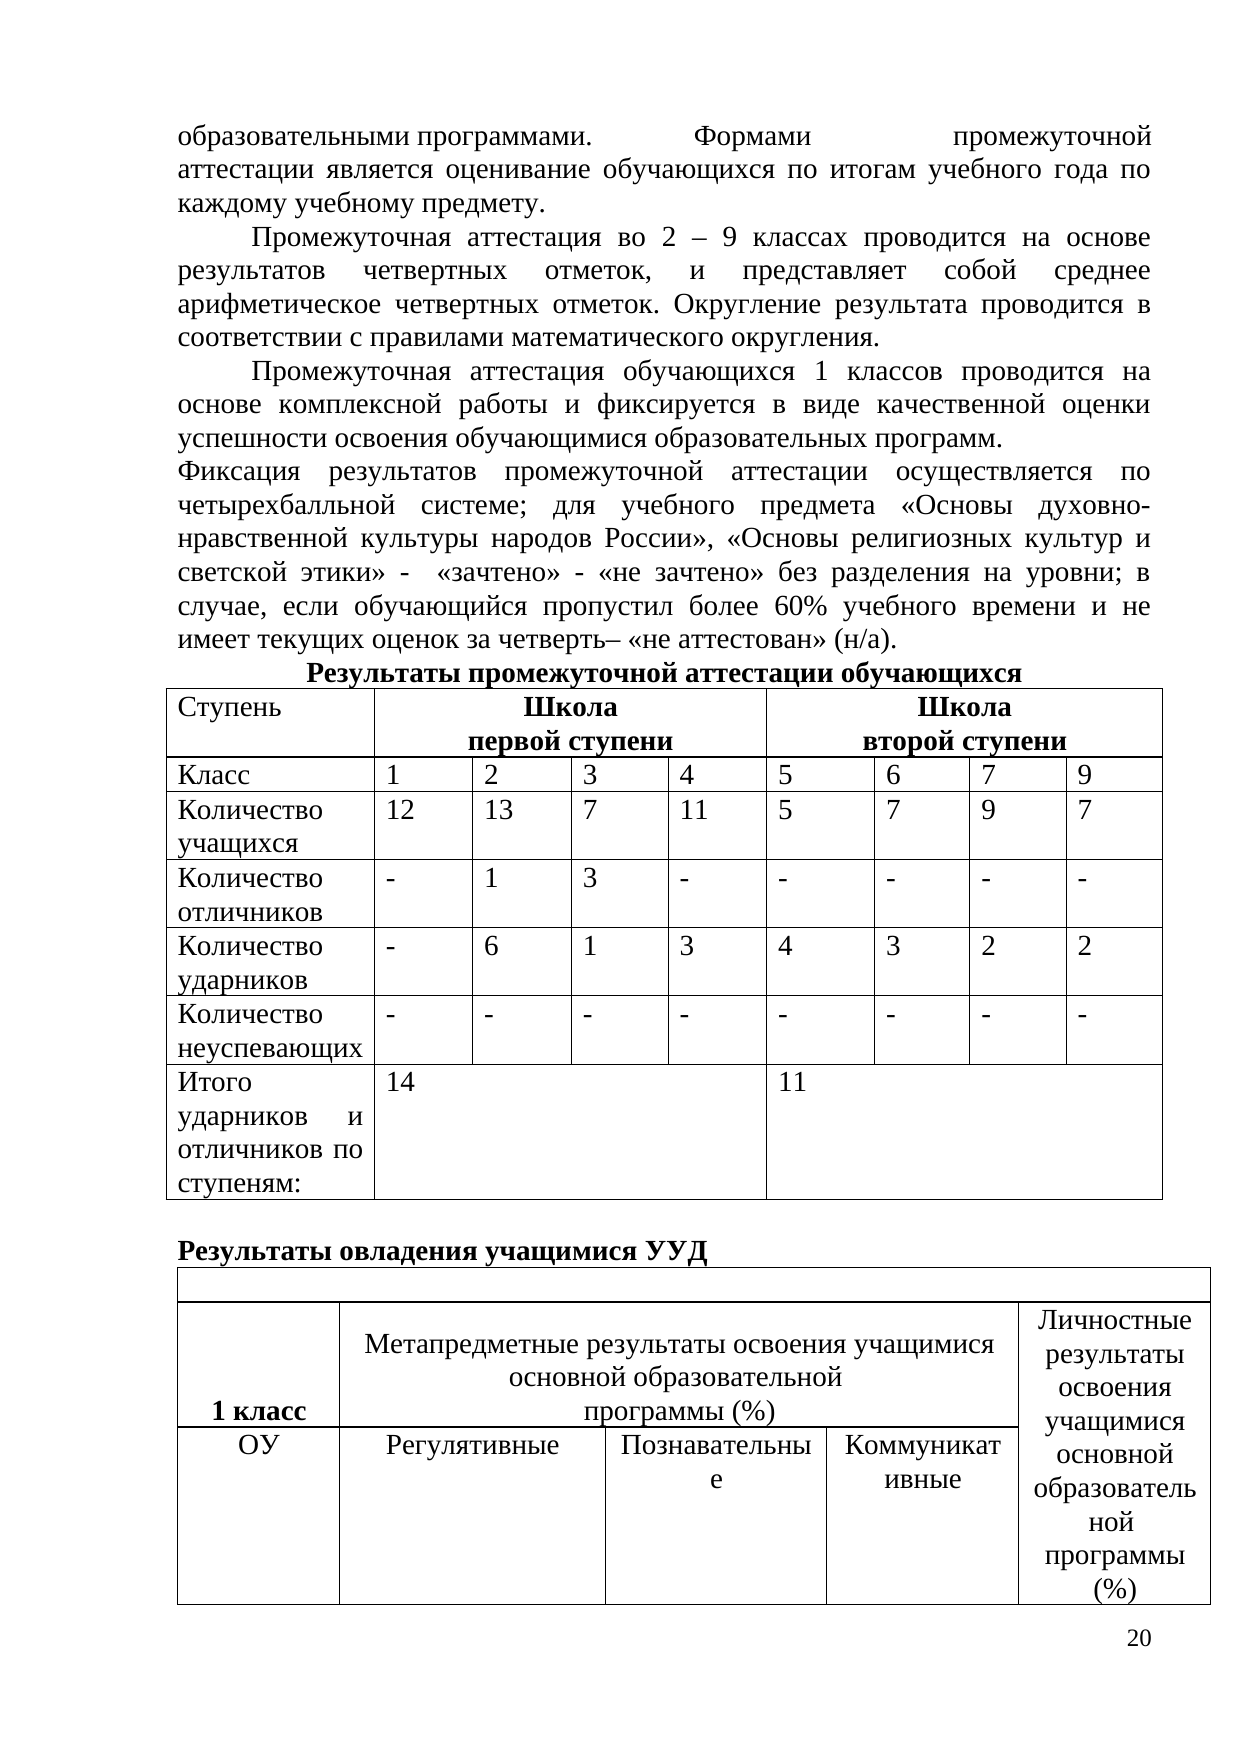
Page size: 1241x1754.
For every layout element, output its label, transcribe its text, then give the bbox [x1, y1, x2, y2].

table_header Ступень [167, 689, 374, 756]
table_cell 1 класс [178, 1303, 339, 1426]
table_cell 1 [473, 860, 571, 927]
table_cell 7 [970, 758, 1066, 791]
table_cell 4 [669, 758, 766, 791]
table_cell 5 [767, 758, 874, 791]
table_cell - [767, 996, 874, 1063]
table_cell - [970, 860, 1066, 927]
table_cell 6 [473, 928, 571, 995]
table_cell Регулятивные [340, 1428, 605, 1604]
table_cell Количество отличников [167, 860, 374, 927]
table_cell ОУ [178, 1428, 339, 1604]
text Результаты овладения учащимися УУД [177, 1233, 1152, 1267]
table_cell - [1067, 860, 1162, 927]
table_cell - [767, 860, 874, 927]
table_cell 13 [473, 792, 571, 859]
table_cell Класс [167, 758, 374, 791]
table_cell 6 [875, 758, 969, 791]
table_cell 7 [875, 792, 969, 859]
table_cell - [375, 996, 472, 1063]
table_cell - [1067, 996, 1162, 1063]
table_cell 1 [572, 928, 668, 995]
table_header [178, 1268, 1210, 1301]
text Промежуточная аттестация обучающихся 1 классов проводится на основе комплексной работы и фиксируется в виде качественной оценки успешности освоения обучающимися образовательных программ. [177, 353, 1152, 453]
table_cell 2 [1067, 928, 1162, 995]
table_cell Количество учащихся [167, 792, 374, 859]
table_cell - [875, 860, 969, 927]
table_cell - [572, 996, 668, 1063]
table_cell - [375, 860, 472, 927]
text Промежуточная аттестация во 2 – 9 классах проводится на основе результатов четвертных отметок, и представляет собой среднее арифметическое четвертных отметок. Округление результата проводится в соответствии с правилами математического округления. [177, 219, 1152, 353]
table_cell 11 [767, 1065, 1162, 1199]
table_cell 9 [1067, 758, 1162, 791]
table_cell 14 [375, 1065, 766, 1199]
table_cell 2 [473, 758, 571, 791]
table_cell 11 [669, 792, 766, 859]
table_cell Количество ударников [167, 928, 374, 995]
table_cell 3 [572, 860, 668, 927]
table_cell Коммуникативные [827, 1428, 1018, 1604]
table_cell Количество неуспевающих [167, 996, 374, 1063]
table_cell - [375, 928, 472, 995]
table_cell 5 [767, 792, 874, 859]
text Фиксация результатов промежуточной аттестации осуществляется по четырехбалльной системе; для учебного предмета «Основы духовно-нравственной культуры народов России», «Основы религиозных культур и светской этики» - «зачтено» - «не зачтено» без разделения на уровни; в случае, если обучающийся пропустил более 60% учебного времени и не имеет текущих оценок за четверть– «не аттестован» (н/а). [177, 453, 1152, 655]
text Результаты промежуточной аттестации обучающихся [177, 655, 1152, 688]
table_cell - [669, 860, 766, 927]
table_cell 3 [875, 928, 969, 995]
table_cell 7 [572, 792, 668, 859]
table_cell Познавательные [606, 1428, 826, 1604]
table_cell - [875, 996, 969, 1063]
table_cell 2 [970, 928, 1066, 995]
table_cell Итого ударников и отличников по ступеням: [167, 1065, 374, 1199]
table_cell - [473, 996, 571, 1063]
table_cell 4 [767, 928, 874, 995]
table_cell 1 [375, 758, 472, 791]
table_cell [1019, 1303, 1210, 1604]
table_header Школа первой ступени [375, 689, 766, 756]
table_cell 7 [1067, 792, 1162, 859]
table_header Школа второй ступени [767, 689, 1162, 756]
table_cell 3 [572, 758, 668, 791]
table_cell 12 [375, 792, 472, 859]
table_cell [340, 1303, 1018, 1426]
table_cell 9 [970, 792, 1066, 859]
table_cell - [669, 996, 766, 1063]
table_cell - [970, 996, 1066, 1063]
table_cell 3 [669, 928, 766, 995]
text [177, 118, 1152, 219]
